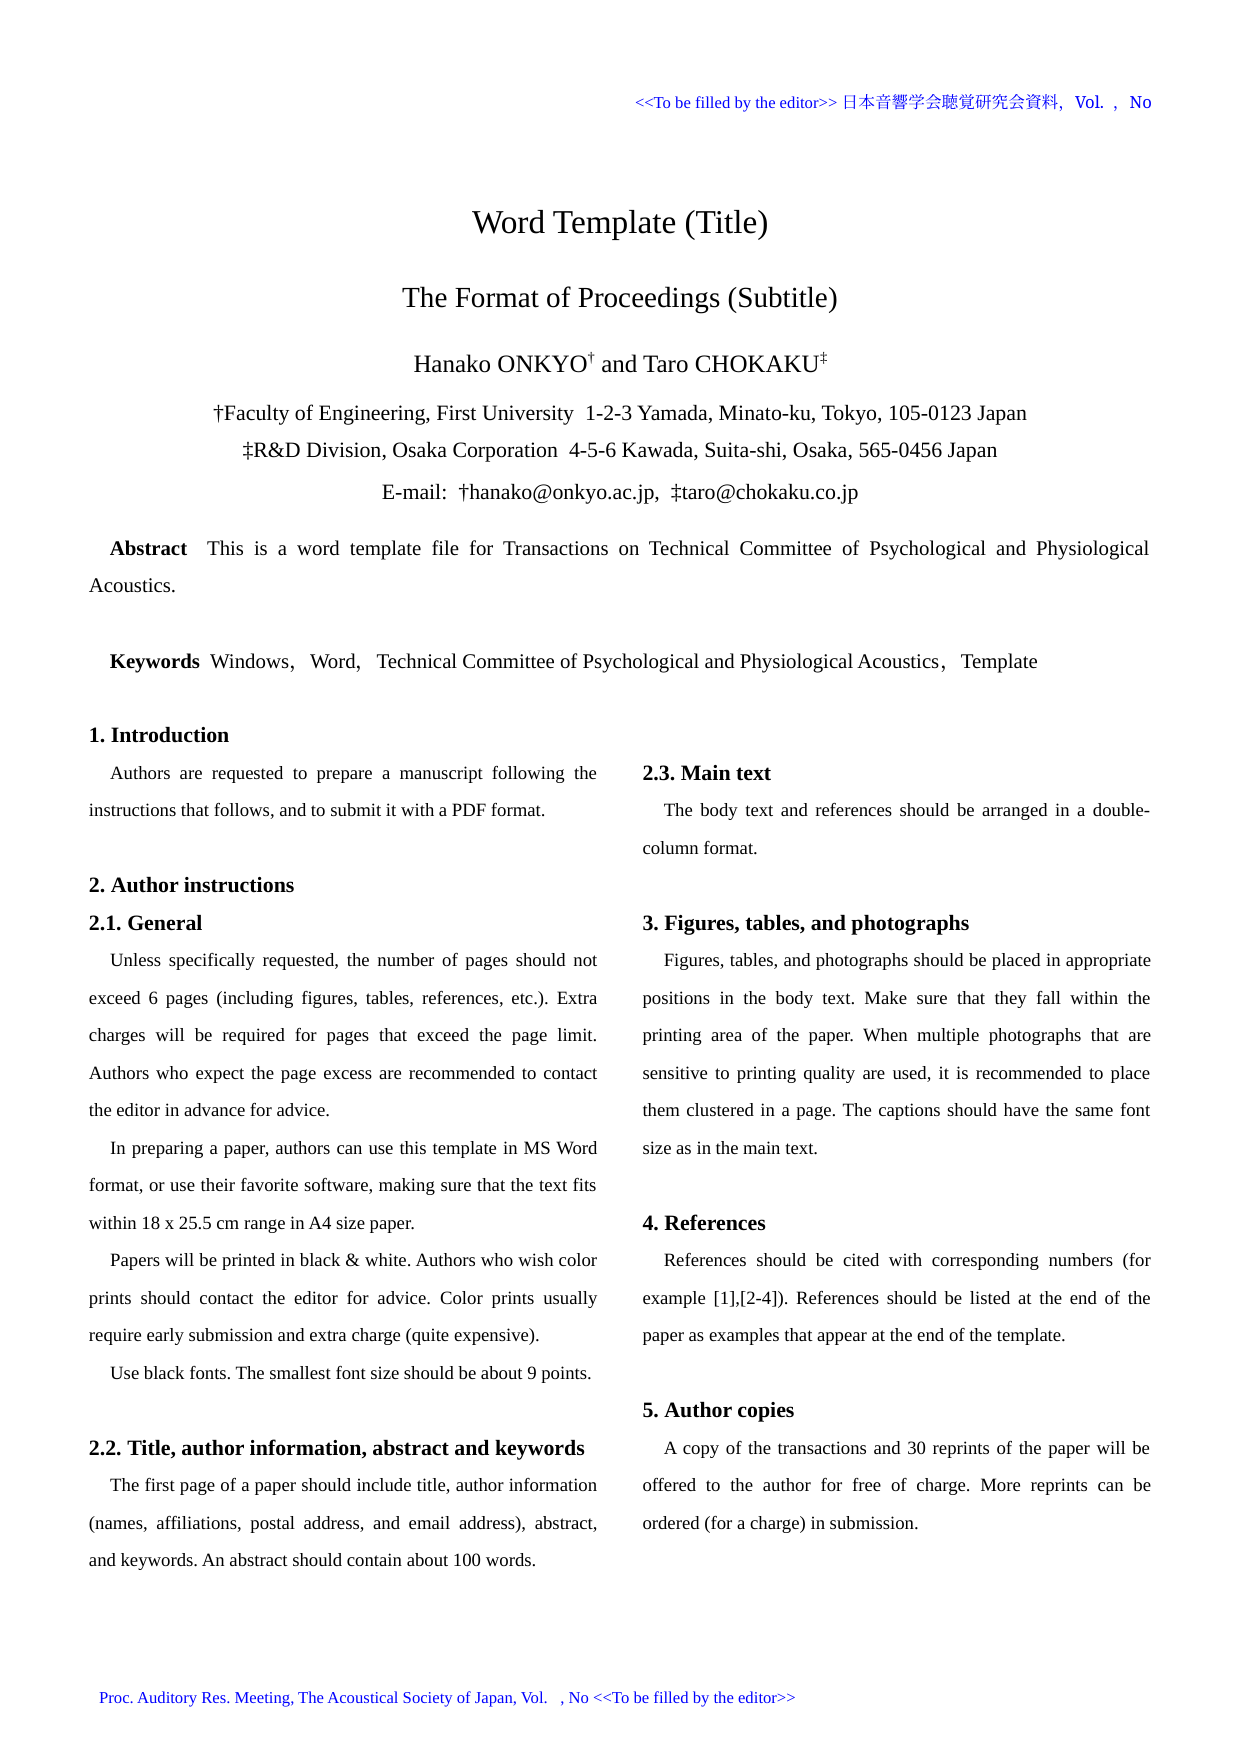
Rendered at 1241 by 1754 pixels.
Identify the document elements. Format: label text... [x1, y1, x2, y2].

text Hanako ONKYO† and Taro CHOKAKU‡ [89, 345, 1152, 382]
text Author instructions [89, 866, 598, 904]
text References [642, 1204, 1152, 1241]
text Word Template (Title) [89, 184, 1152, 259]
text The first page of a paper should include title, author information (names, affiliations, postal address, and email address), abstract, and keywords. An abstract should contain about 100 words. [89, 1466, 598, 1579]
text Unless specifically requested, the number of pages should not exceed 6 pages (including figures, tables, references, etc.). Extra charges will be required for pages that exceed the page limit. Authors who expect the page excess are recommended to contact the editor in advance for advice. [89, 941, 598, 1129]
text A copy of the transactions and 30 reprints of the paper will be offered to the author for free of charge. More reprints can be ordered (for a charge) in submission. [642, 1429, 1152, 1541]
text Papers will be printed in black & white. Authors who wish color prints should contact the editor for advice. Color prints usually require early submission and extra charge (quite expensive). [89, 1241, 598, 1354]
text E-mail: †hanako@onkyo.ac.jp, ‡taro@chokaku.co.jp [89, 472, 1152, 510]
text Authors are requested to prepare a manuscript following the instructions that follows, and to submit it with a PDF format. [89, 754, 598, 829]
text The body text and references should be arranged in a double-column format. [642, 791, 1152, 866]
text Introduction [89, 716, 598, 754]
text Keywords Windows，Word，Technical Committee of Psychological and Physiological Acoustics，Template [89, 641, 1152, 716]
text †Faculty of Engineering, First University 1-2-3 Yamada, Minato-ku, Tokyo, 105-0123 Japan ‡R&D Division, Osaka Corporation 4-5-6 Kawada, Suita-shi, Osaka, 565-0456 Japan [89, 394, 1152, 469]
text Figures, tables, and photographs [642, 904, 1152, 941]
text Title, author information, abstract and keywords [89, 1429, 598, 1466]
text Figures, tables, and photographs should be placed in appropriate positions in the body text. Make sure that they fall within the printing area of the paper. When multiple photographs that are sensitive to printing quality are used, it is recommended to place them clustered in a page. The captions should have the same font size as in the main text. [642, 941, 1152, 1166]
text Abstract This is a word template file for Transactions on Technical Committee of Psychological and Physiological Acoustics. [89, 529, 1152, 604]
text Author copies [642, 1391, 1152, 1429]
text Main text [642, 754, 1152, 791]
text References should be cited with corresponding numbers (for example [1],[2-4]). References should be listed at the end of the paper as examples that appear at the end of the template. [642, 1241, 1152, 1354]
text In preparing a paper, authors can use this template in MS Word format, or use their favorite software, making sure that the text fits within 18 x 25.5 cm range in A4 size paper. [89, 1129, 598, 1241]
text Use black fonts. The smallest font size should be about 9 points. [89, 1354, 598, 1391]
text ­ The Format of Proceedings (Subtitle) ­ [89, 259, 1152, 334]
text General [89, 904, 598, 941]
